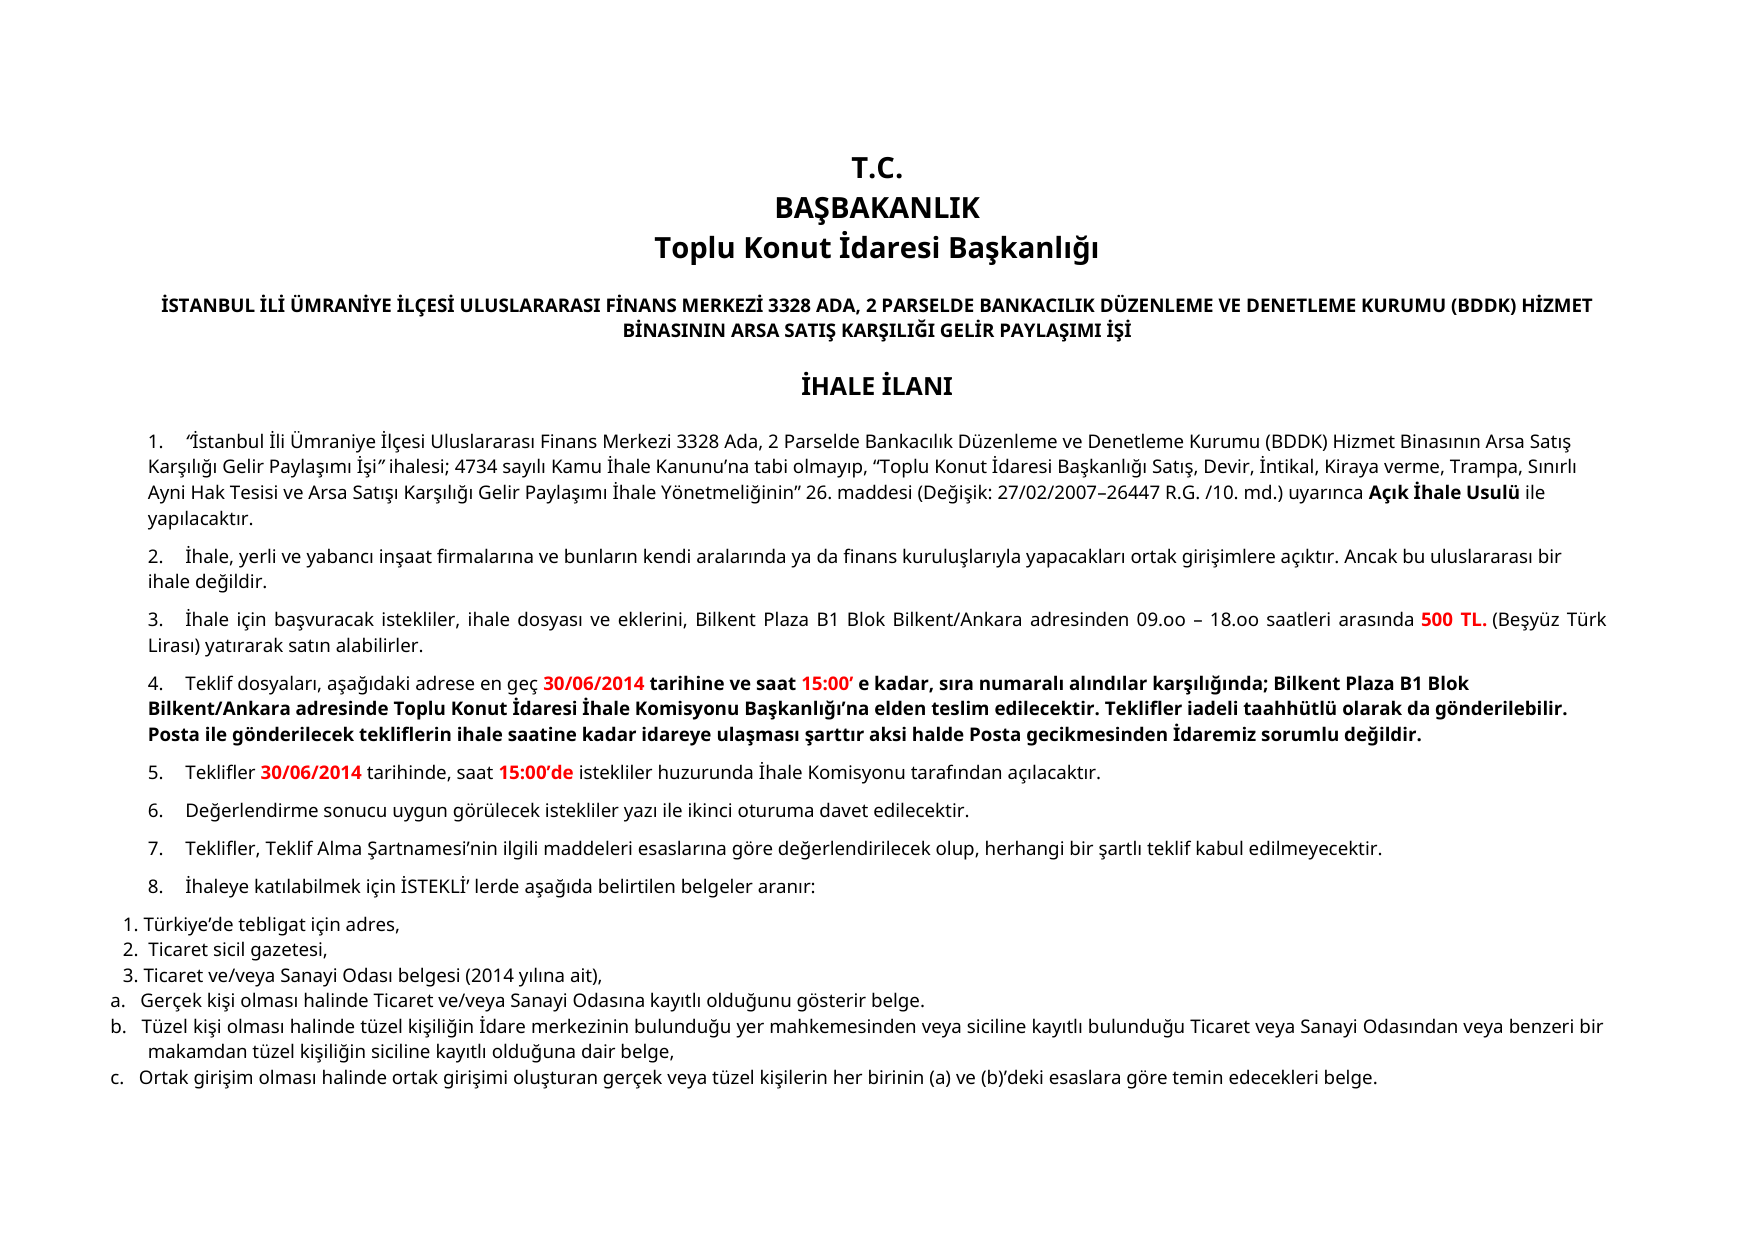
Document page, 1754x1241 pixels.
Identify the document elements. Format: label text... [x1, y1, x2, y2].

text İSTANBUL İLİ ÜMRANİYE İLÇESİ ULUSLARARASI FİNANS MERKEZİ 3328 ADA, 2 PARSELDE BANKACILIK DÜZENLEME VE DENETLEME KURUMU (BDDK) HİZMET BİNASININ ARSA SATIŞ KARŞILIĞI GELİR PAYLAŞIMI İŞİ [148, 292, 1606, 343]
text 5. Teklifler 30/06/2014 tarihinde, saat 15:00’de istekliler huzurunda İhale Komisyonu tarafından açılacaktır. [148, 759, 1606, 784]
text 1. Türkiye’de tebligat için adres, [123, 911, 1606, 937]
text 3. Ticaret ve/veya Sanayi Odası belgesi (2014 yılına ait), [123, 962, 1606, 988]
text BAŞBAKANLIK [148, 187, 1606, 227]
text 7. Teklifler, Teklif Alma Şartnamesi’nin ilgili maddeleri esaslarına göre değerlendirilecek olup, herhangi bir şartlı teklif kabul edilmeyecektir. [148, 835, 1606, 861]
text 2. İhale, yerli ve yabancı inşaat firmalarına ve bunların kendi aralarında ya da finans kuruluşlarıyla yapacakları ortak girişimlere açıktır. Ancak bu uluslararası bir ihale değildir. [148, 543, 1606, 594]
text a. Gerçek kişi olması halinde Ticaret ve/veya Sanayi Odasına kayıtlı olduğunu gösterir belge. [110, 988, 1606, 1013]
text 1. “İstanbul İli Ümraniye İlçesi Uluslararası Finans Merkezi 3328 Ada, 2 Parselde Bankacılık Düzenleme ve Denetleme Kurumu (BDDK) Hizmet Binasının Arsa Satış Karşılığı Gelir Paylaşımı İşi” ihalesi; 4734 sayılı Kamu İhale Kanunu’na tabi olmayıp, “Toplu Konut İdaresi Başkanlığı Satış, Devir, İntikal, Kiraya verme, Trampa, Sınırlı Ayni Hak Tesisi ve Arsa Satışı Karşılığı Gelir Paylaşımı İhale Yönetmeliğinin” 26. maddesi (Değişik: 27/02/2007–26447 R.G. /10. md.) uyarınca Açık İhale Usulü ile yapılacaktır. [148, 428, 1606, 530]
text c. Ortak girişim olması halinde ortak girişimi oluşturan gerçek veya tüzel kişilerin her birinin (a) ve (b)’deki esaslara göre temin edecekleri belge. [110, 1064, 1606, 1090]
text 4. Teklif dosyaları, aşağıdaki adrese en geç 30/06/2014 tarihine ve saat 15:00’ e kadar, sıra numaralı alındılar karşılığında; Bilkent Plaza B1 Blok Bilkent/Ankara adresinde Toplu Konut İdaresi İhale Komisyonu Başkanlığı’na elden teslim edilecektir. Teklifler iadeli taahhütlü olarak da gönderilebilir. Posta ile gönderilecek tekliflerin ihale saatine kadar idareye ulaşması şarttır aksi halde Posta gecikmesinden İdaremiz sorumlu değildir. [148, 670, 1606, 747]
text 3. İhale için başvuracak istekliler, ihale dosyası ve eklerini, Bilkent Plaza B1 Blok Bilkent/Ankara adresinden 09.oo – 18.oo saatleri arasında 500 TL. (Beşyüz Türk Lirası) yatırarak satın alabilirler. [148, 606, 1606, 657]
text 2. Ticaret sicil gazetesi, [123, 937, 1606, 962]
text 6. Değerlendirme sonucu uygun görülecek istekliler yazı ile ikinci oturuma davet edilecektir. [148, 797, 1606, 823]
text İHALE İLANI [148, 369, 1606, 403]
text Toplu Konut İdaresi Başkanlığı [148, 227, 1606, 267]
text b. Tüzel kişi olması halinde tüzel kişiliğin İdare merkezinin bulunduğu yer mahkemesinden veya siciline kayıtlı bulunduğu Ticaret veya Sanayi Odasından veya benzeri bir makamdan tüzel kişiliğin siciline kayıtlı olduğuna dair belge, [110, 1013, 1606, 1064]
text T.C. [148, 148, 1606, 187]
text 8. İhaleye katılabilmek için İSTEKLİ’ lerde aşağıda belirtilen belgeler aranır: [148, 873, 1606, 899]
